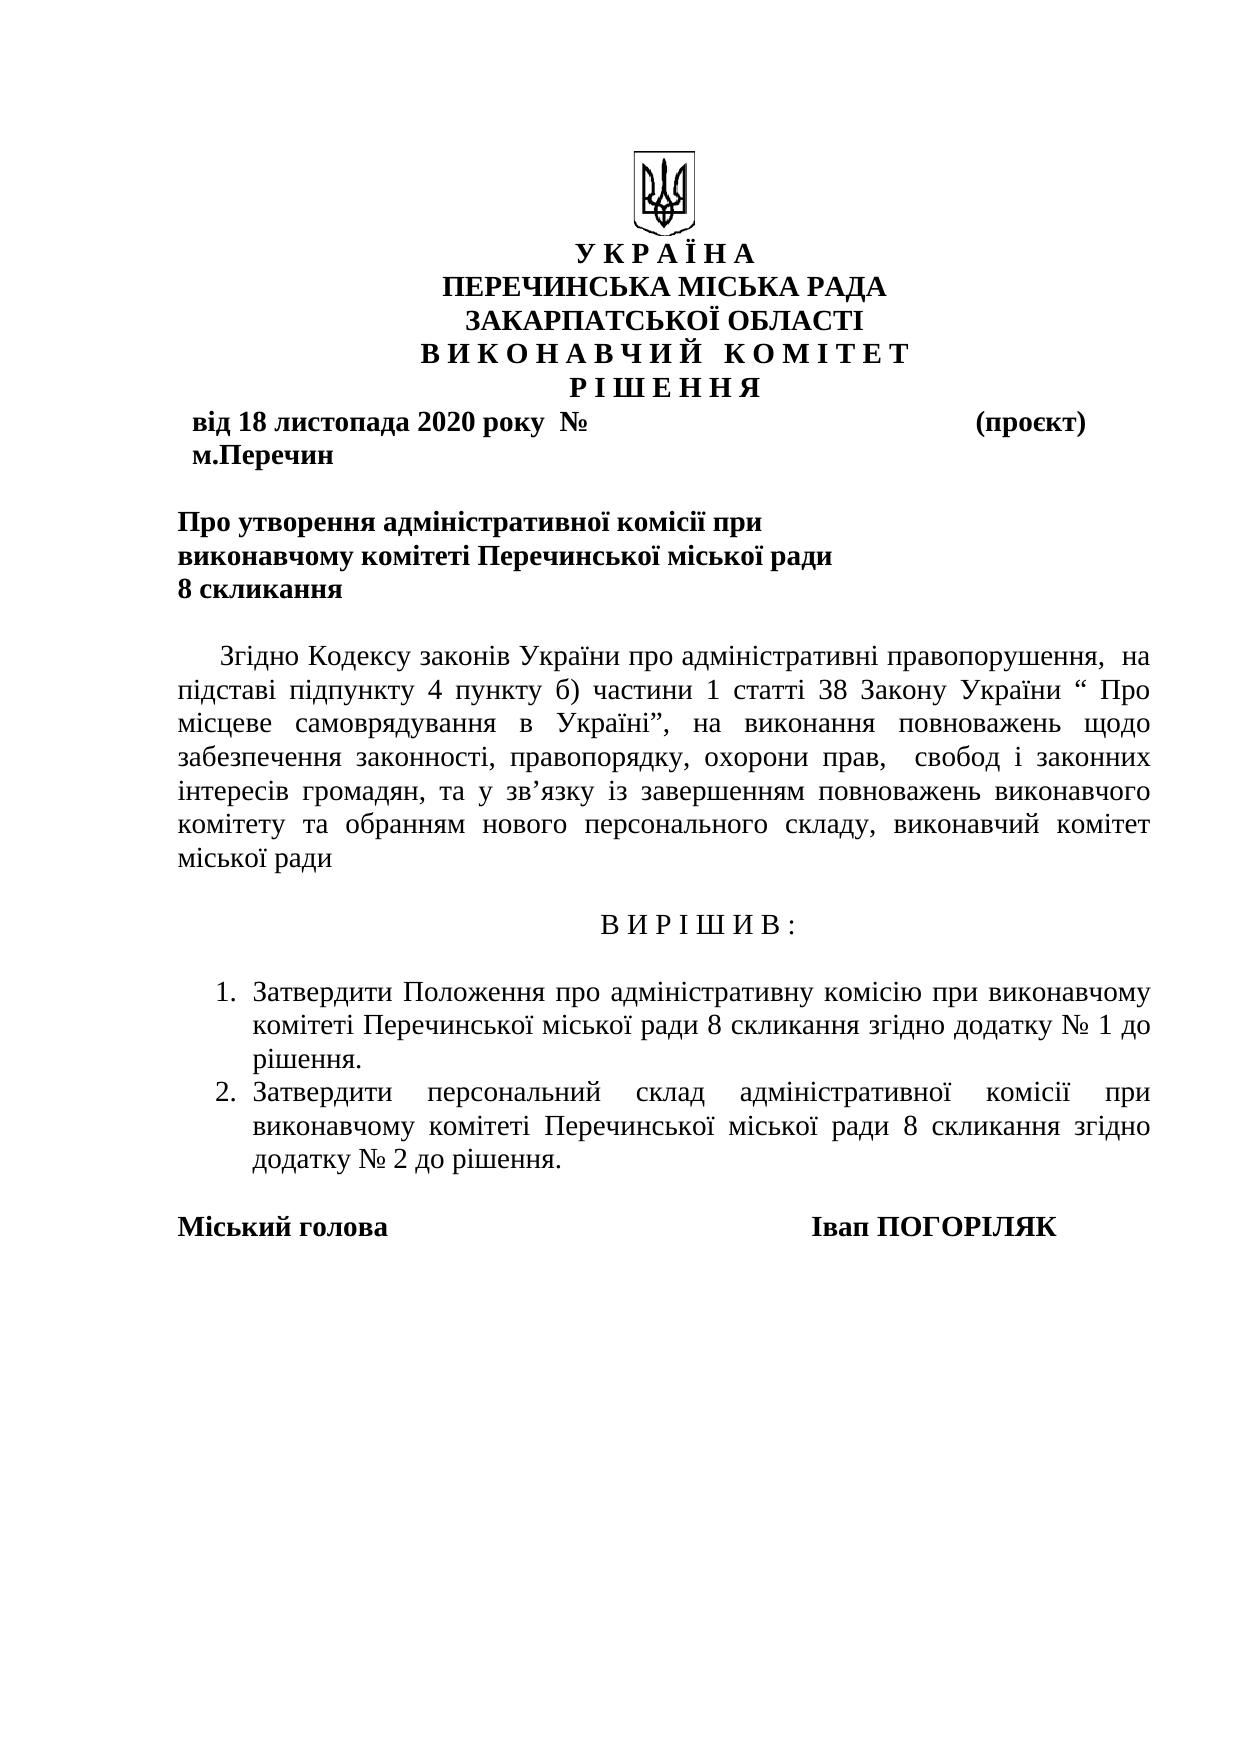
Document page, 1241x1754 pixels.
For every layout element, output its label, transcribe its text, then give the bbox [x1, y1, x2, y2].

text У К Р А Ї Н А [177, 236, 1152, 269]
text ПЕРЕЧИНСЬКА МІСЬКА РАДА [177, 269, 1152, 303]
text виконавчому комітеті Перечинської міської ради [177, 538, 1152, 571]
list Затвердити персональний склад адміністративної комісії при виконавчому комітеті Перечинської міської ради 8 скликання згідно додатку № 2 до рішення. [215, 1074, 1152, 1175]
text В И Р І Ш И В : [177, 907, 1152, 940]
text м.Перечин [177, 437, 1152, 471]
text В И К О Н А В Ч И Й К О М І Т Е Т [177, 337, 1152, 370]
text від 18 листопада 2020 року № (проєкт) [177, 404, 1152, 437]
text 8 скликання [177, 571, 1152, 605]
text Про утворення адміністративної комісії при [177, 504, 1152, 538]
text Згідно Кодексу законів України про адміністративні правопорушення, на підставі підпункту 4 пункту б) частини 1 статті 38 Закону України “ Про місцеве самоврядування в Україні”, на виконання повноважень щодо забезпечення законності, правопорядку, охорони прав, свобод і законних інтересів громадян, та у зв’язку із завершенням повноважень виконавчого комітету та обранням нового персонального складу, виконавчий комітет міської ради [177, 638, 1152, 873]
text ЗАКАРПАТСЬКОЇ ОБЛАСТІ [177, 303, 1152, 337]
list Затвердити Положення про адміністративну комісію при виконавчому комітеті Перечинської міської ради 8 скликання згідно додатку № 1 до рішення. [215, 974, 1152, 1074]
text Р І Ш Е Н Н Я [177, 370, 1152, 404]
text Міський голова Івап ПОГОРІЛЯК [177, 1209, 1152, 1242]
